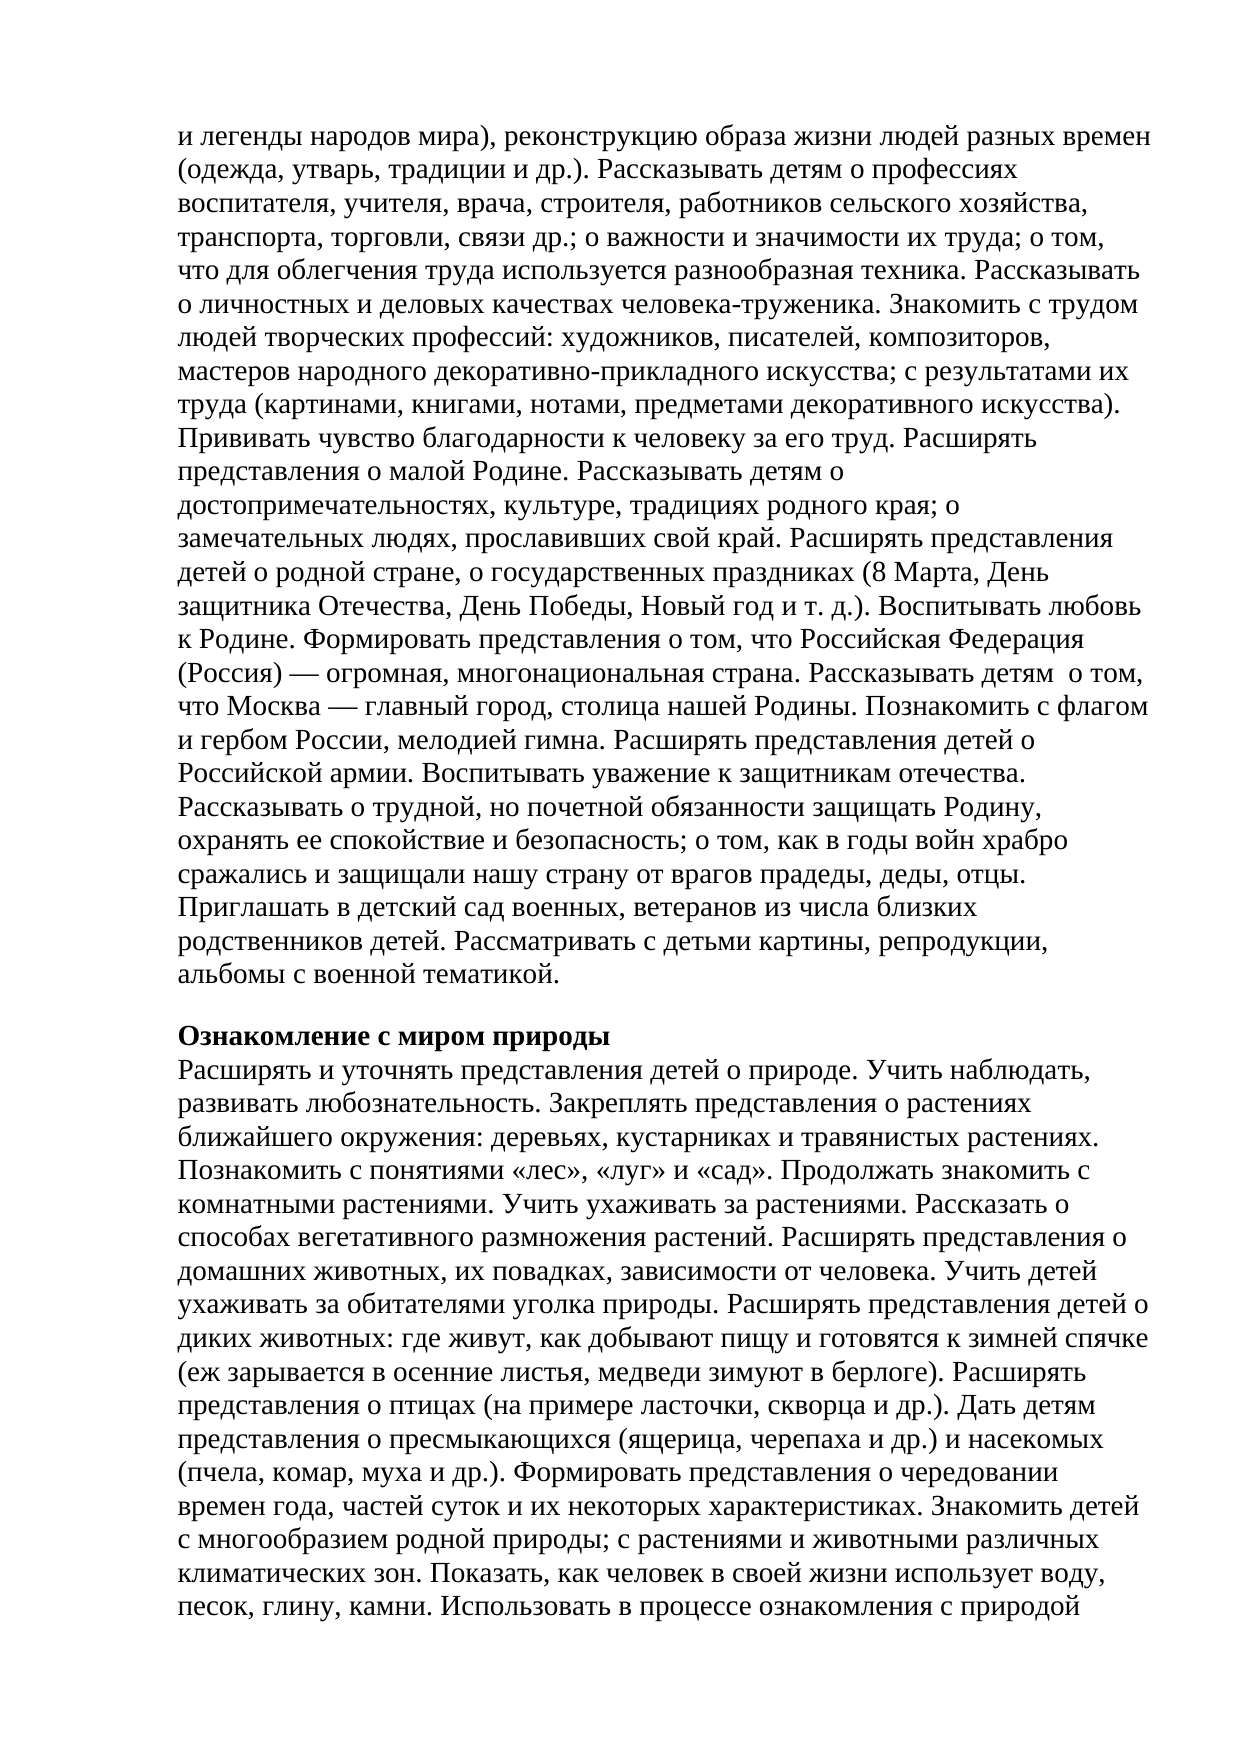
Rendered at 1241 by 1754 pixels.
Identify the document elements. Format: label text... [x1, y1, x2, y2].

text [177, 118, 1152, 990]
text Ознакомление с миром природы [177, 1018, 1152, 1052]
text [177, 1052, 1152, 1622]
